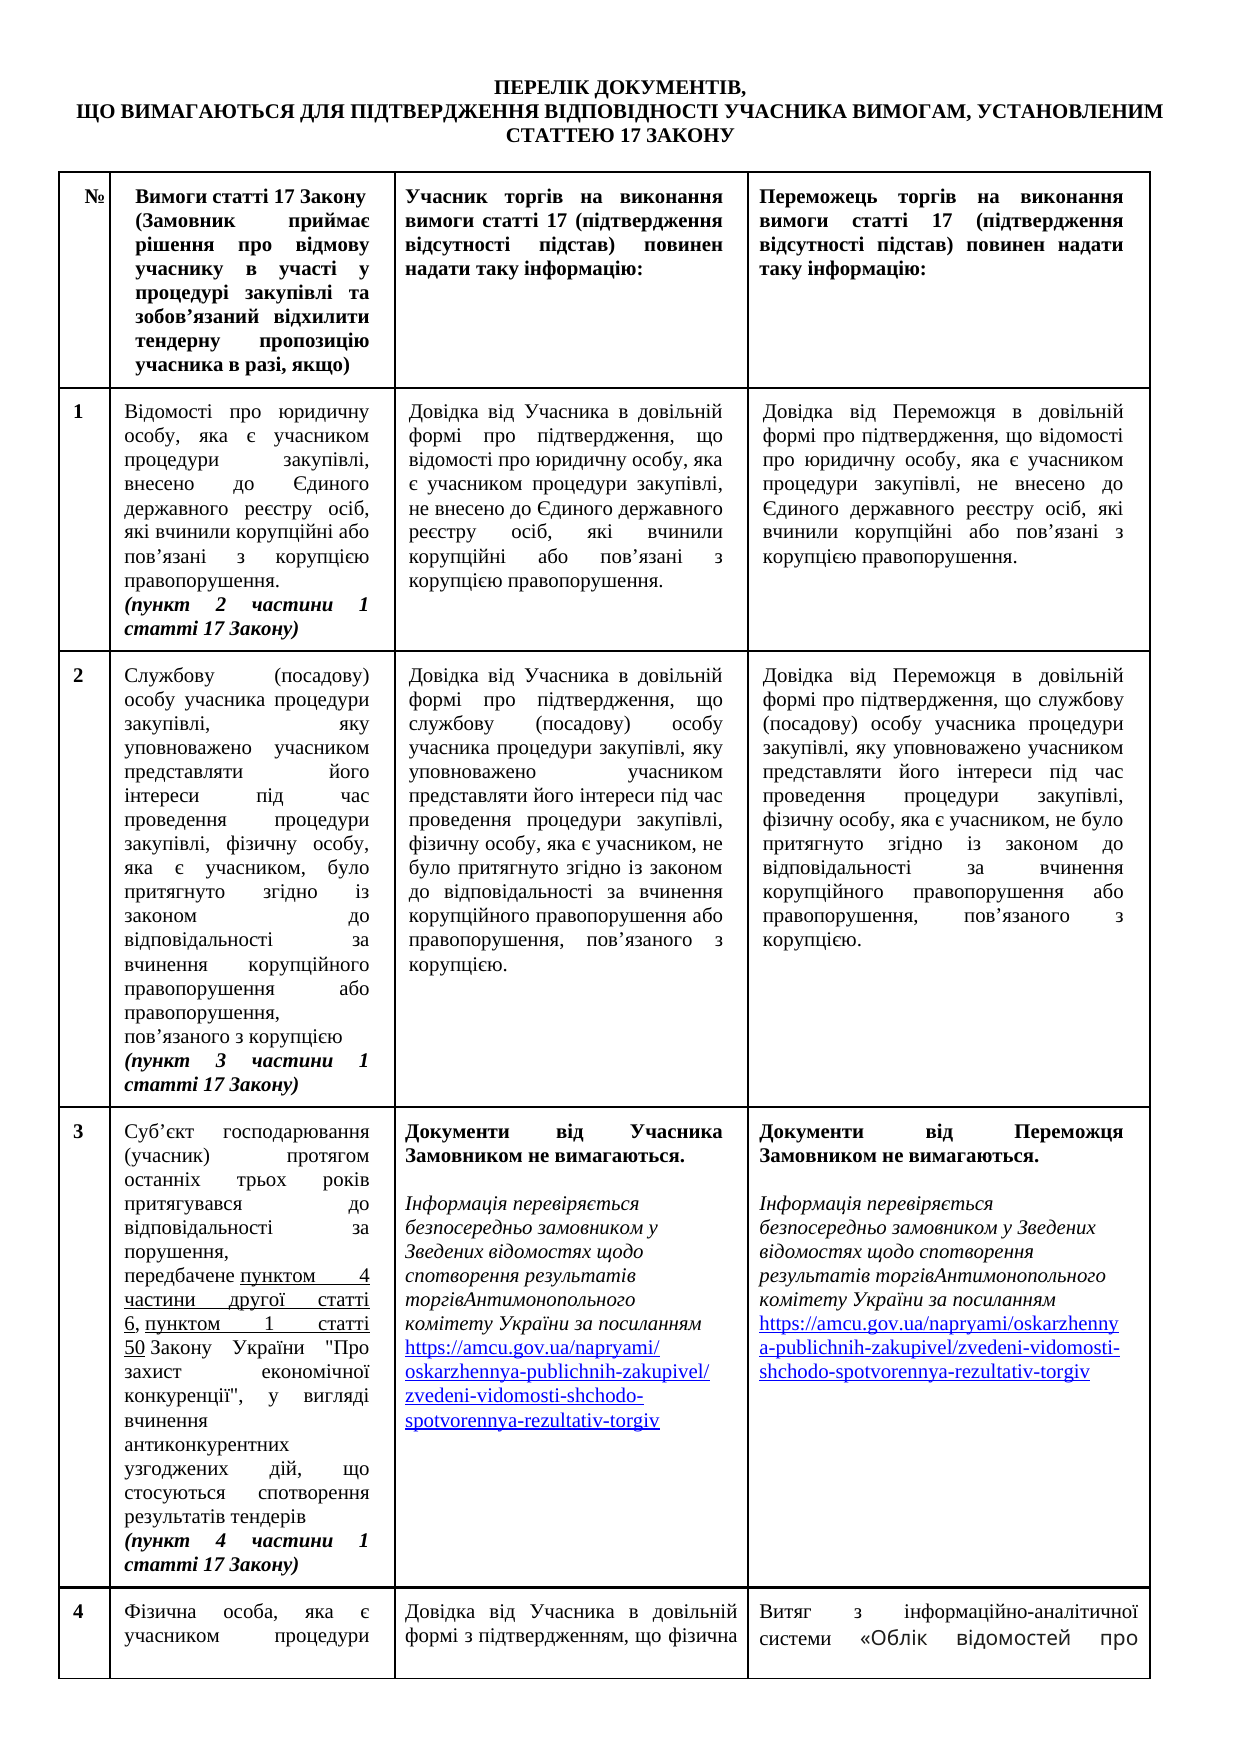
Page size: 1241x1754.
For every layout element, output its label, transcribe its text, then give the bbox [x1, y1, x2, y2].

table_header Учасник торгів на виконання вимоги статті 17 (підтвердження відсутності підстав) повинен надати таку інформацію: [396, 173, 747, 387]
table_cell Відомості про юридичну особу, яка є учасником процедури закупівлі, внесено до Єдиного державного реєстру осіб, які вчинили корупційні або пов’язані з корупцією правопорушення. (пункт 2 частини 1 статті 17 Закону) [111, 389, 394, 650]
table_cell Документи від Переможця Замовником не вимагаються. Інформація перевіряється безпосередньо замовником у Зведених відомостях щодо спотворення результатів торгівАнтимонопольного комітету України за посиланням https://amcu.gov.ua/napryami/oskarzhennya-publichnih-zakupivel/zvedeni-vidomosti-shchodo-spotvorennya-rezultativ-torgiv [749, 1108, 1149, 1586]
table_cell 1 [60, 389, 109, 650]
table_cell 4 [60, 1589, 109, 1678]
table_header Вимоги статті 17 Закону (Замовник приймає рішення про відмову учаснику в участі у процедурі закупівлі та зобов’язаний відхилити тендерну пропозицію учасника в разі, якщо) [111, 173, 394, 387]
table_cell Довідка від Переможця в довільній формі про підтвердження, що службову (посадову) особу учасника процедури закупівлі, яку уповноважено учасником представляти його інтереси під час проведення процедури закупівлі, фізичну особу, яка є учасником, не було притягнуто згідно із законом до відповідальності за вчинення корупційного правопорушення або правопорушення, пов’язаного з корупцією. [749, 652, 1149, 1106]
table_cell Документи від Учасника Замовником не вимагаються. Інформація перевіряється безпосередньо замовником у Зведених відомостях щодо спотворення результатів торгівАнтимонопольного комітету України за посиланням https://amcu.gov.ua/napryami/oskarzhennya-publichnih-zakupivel/zvedeni-vidomosti-shchodo-spotvorennya-rezultativ-torgiv [396, 1108, 747, 1586]
table_header Переможець торгів на виконання вимоги статті 17 (підтвердження відсутності підстав) повинен надати таку інформацію: [749, 173, 1149, 387]
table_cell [749, 1589, 1149, 1678]
text ПЕРЕЛІК ДОКУМЕНТІВ, [75, 75, 1165, 99]
table_cell Довідка від Учасника в довільній формі про підтвердження, що службову (посадову) особу учасника процедури закупівлі, яку уповноважено учасником представляти його інтереси під час проведення процедури закупівлі, фізичну особу, яка є учасником, не було притягнуто згідно із законом до відповідальності за вчинення корупційного правопорушення або правопорушення, пов’язаного з корупцією. [396, 652, 747, 1106]
table_cell Довідка від Переможця в довільній формі про підтвердження, що відомості про юридичну особу, яка є учасником процедури закупівлі, не внесено до Єдиного державного реєстру осіб, які вчинили корупційні або пов’язані з корупцією правопорушення. [749, 389, 1149, 650]
table_cell Службову (посадову) особу учасника процедури закупівлі, яку уповноважено учасником представляти його інтереси під час проведення процедури закупівлі, фізичну особу, яка є учасником, було притягнуто згідно із законом до відповідальності за вчинення корупційного правопорушення або правопорушення, пов’язаного з корупцією (пункт 3 частини 1 статті 17 Закону) [111, 652, 394, 1106]
table_cell 2 [60, 652, 109, 1106]
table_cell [111, 1589, 394, 1678]
table_cell Суб’єкт господарювання (учасник) протягом останніх трьох років притягувався до відповідальності за порушення, передбачене пунктом 4 частини другої статті 6, пунктом 1 статті 50 Закону України "Про захист економічної конкуренції", у вигляді вчинення антиконкурентних узгоджених дій, що стосуються спотворення результатів тендерів (пункт 4 частини 1 статті 17 Закону) [111, 1108, 394, 1586]
text ЩО ВИМАГАЮТЬСЯ ДЛЯ ПІДТВЕРДЖЕННЯ ВІДПОВІДНОСТІ УЧАСНИКА ВИМОГАМ, УСТАНОВЛЕНИМ СТАТТЕЮ 17 ЗАКОНУ [75, 99, 1165, 147]
table_header № [60, 173, 109, 387]
table_cell 3 [60, 1108, 109, 1586]
table_cell Довідка від Учасника в довільній формі про підтвердження, що відомості про юридичну особу, яка є учасником процедури закупівлі, не внесено до Єдиного державного реєстру осіб, які вчинили корупційні або пов’язані з корупцією правопорушення. [396, 389, 747, 650]
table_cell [396, 1589, 747, 1678]
